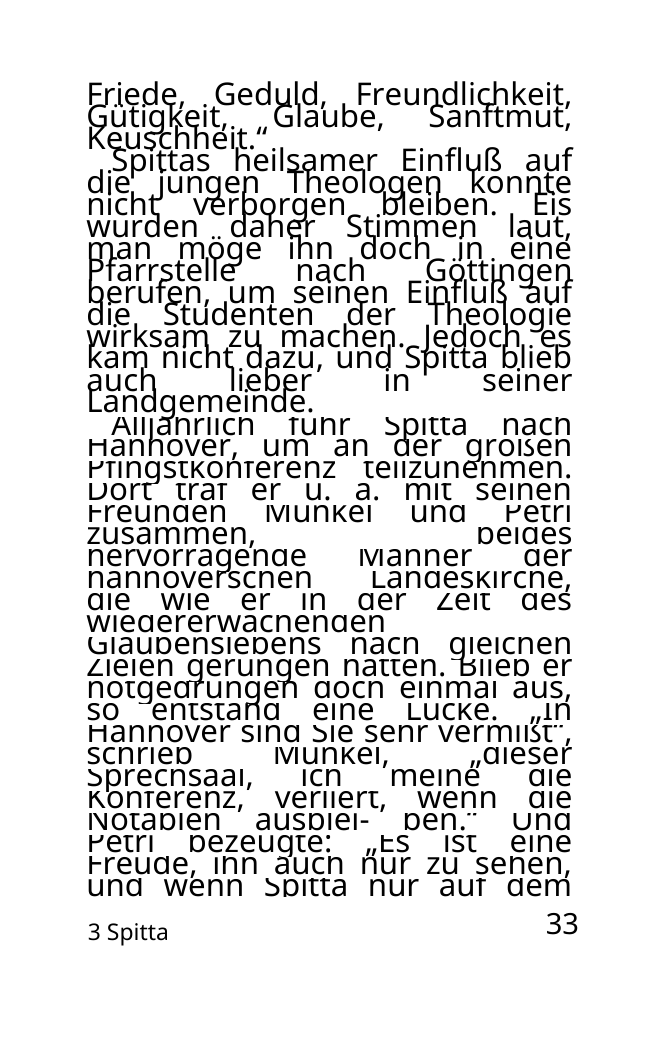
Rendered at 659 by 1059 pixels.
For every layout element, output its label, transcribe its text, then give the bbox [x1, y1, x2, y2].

text Friede, Geduld, Freundlichkeit, Gütigkeit, Glaube, Sanftmut, Keuschheit.“ [86, 88, 573, 154]
text Spittas heilsamer Einfluß auf die jungen Theologen konnte nicht verborgen bleiben. Eis wurden daher Stimmen laut, man möge ihn doch in eine Pfarrstelle nach Göttingen berufen, um seinen Einfluß auf die Studenten der Theologie wirksam zu machen. Jedoch es kam nicht dazu, und Spitta blieb auch lieber in seiner Landgemeinde. [86, 154, 573, 417]
text 33 [546, 911, 579, 940]
text Alljährlich fuhr Spitta nach Hannover, um an der großen Pfingstkonferenz teilzunehmen. Dort traf er u. a. mit seinen Freunden Münkel und Petri zusammen, beides hervorragende Männer der hannoverschen Landeskirche, die wie er in der Zeit des wiedererwachenden Glaubenslebens nach gleichen Zielen gerungen hatten. Blieb er notgedrungen doch einmal aus, so entstand eine Lücke. „In Hannover sind Sie sehr vermißt“, schrieb Münkel, „dieser Sprechsaal, ich meine die Konferenz, verliert, wenn die Notablen ausblei- ben.“ Und Petri bezeugte: „Es ist eine Freude, ihn auch nur zu sehen, und wenn Spitta nur auf dem Turm im Schalloch steht, so ist das schon eine Predigt.“ [86, 417, 573, 897]
text 3 Spitta [88, 922, 169, 945]
